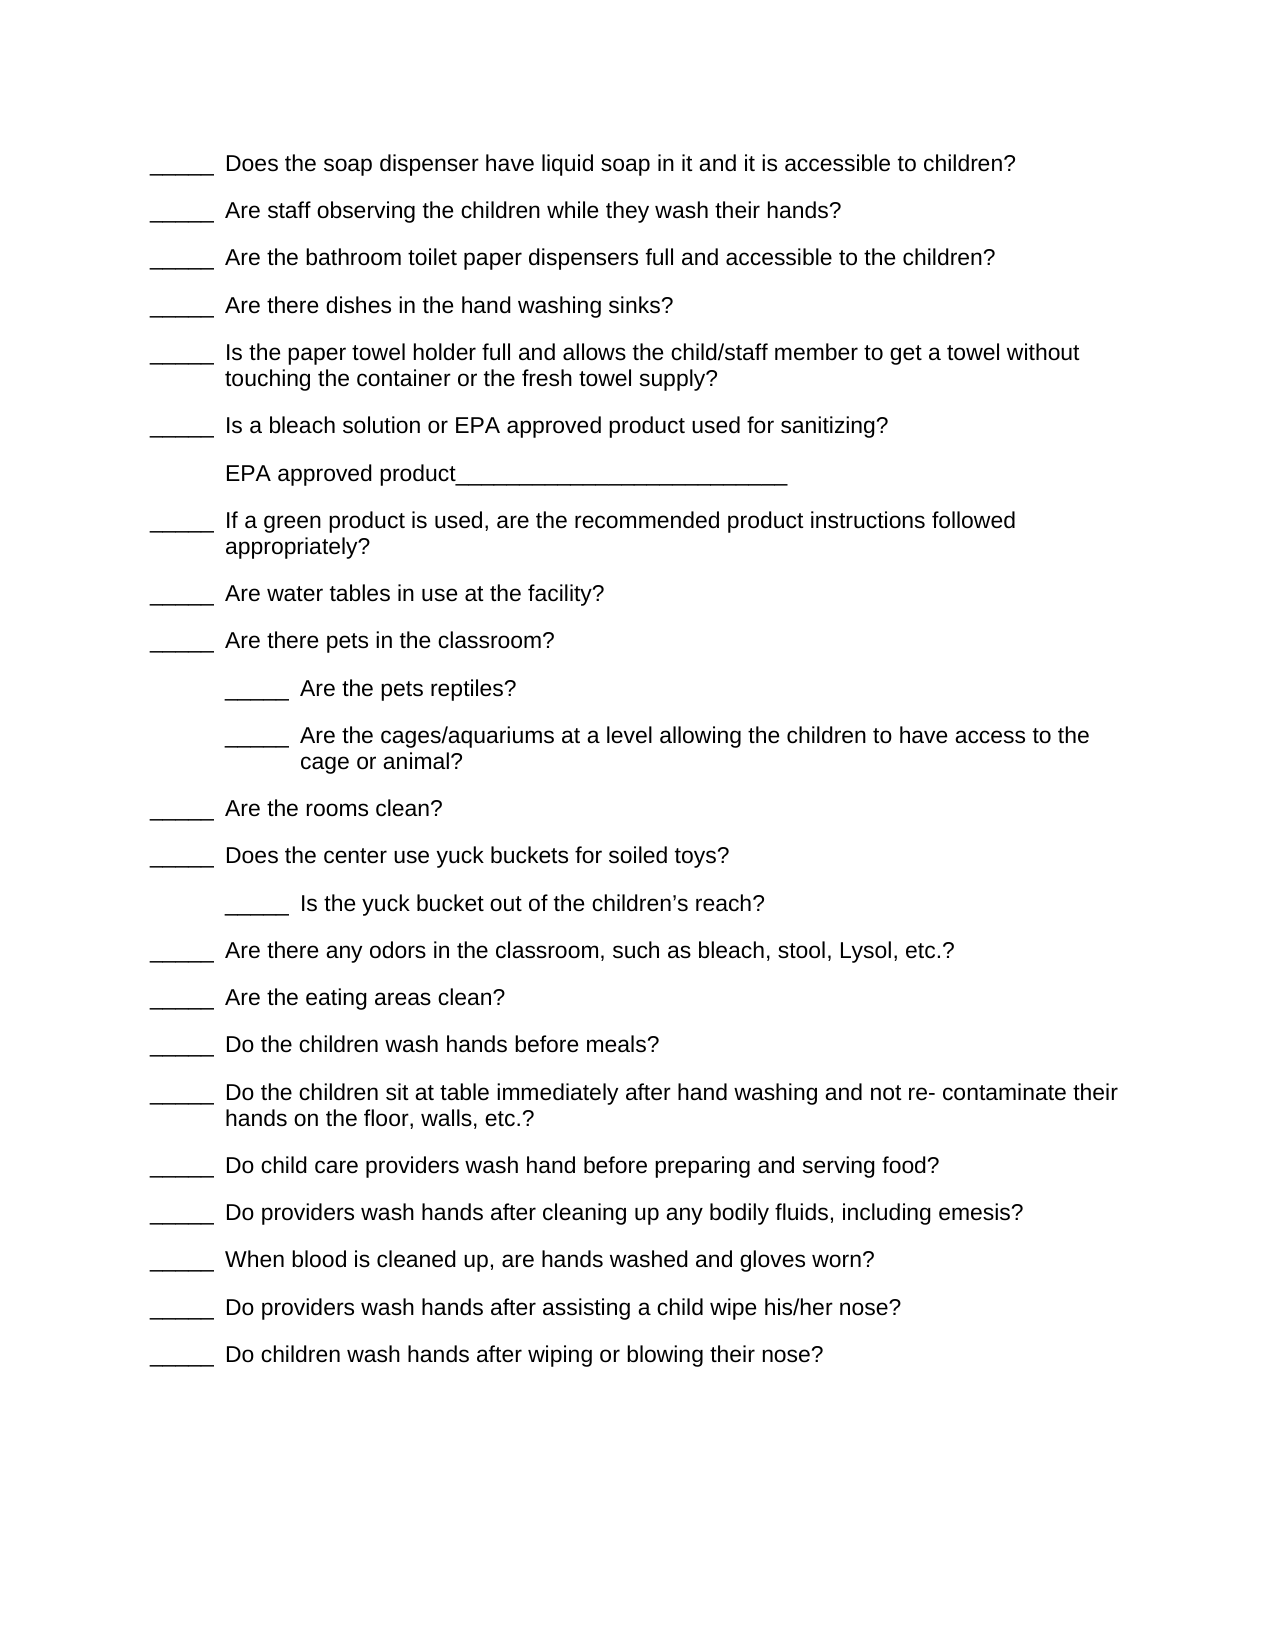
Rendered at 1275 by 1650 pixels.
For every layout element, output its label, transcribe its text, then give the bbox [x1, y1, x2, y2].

text _____ Do child care providers wash hand before preparing and serving food? [150, 1152, 1125, 1178]
text _____ Are the eating areas clean? [150, 984, 1125, 1010]
text _____ Are the bathroom toilet paper dispensers full and accessible to the children? [150, 244, 1125, 271]
text _____ Is the paper towel holder full and allows the child/staff member to get a towel without touching the container or the fresh towel supply? [150, 339, 1125, 391]
text _____ Do children wash hands after wiping or blowing their nose? [150, 1341, 1125, 1367]
text _____ Are water tables in use at the facility? [150, 580, 1125, 607]
text EPA approved product__________________________ [150, 459, 1125, 486]
text _____ Is the yuck bucket out of the children’s reach? [150, 890, 1125, 916]
text _____ Do providers wash hands after assisting a child wipe his/her nose? [150, 1293, 1125, 1320]
text _____ Do the children sit at table immediately after hand washing and not re- contaminate their hands on the floor, walls, etc.? [150, 1078, 1125, 1131]
text _____ When blood is cleaned up, are hands washed and gloves worn? [150, 1246, 1125, 1273]
text _____ Do providers wash hands after cleaning up any bodily fluids, including emesis? [150, 1199, 1125, 1226]
text _____ Is a bleach solution or EPA approved product used for sanitizing? [150, 412, 1125, 439]
text _____ Are there any odors in the classroom, such as bleach, stool, Lysol, etc.? [150, 937, 1125, 963]
text _____ Are the rooms clean? [150, 795, 1125, 822]
text _____ Do the children wash hands before meals? [150, 1031, 1125, 1058]
text _____ Are staff observing the children while they wash their hands? [150, 197, 1125, 223]
text _____ If a green product is used, are the recommended product instructions followed appropriately? [150, 507, 1125, 559]
text _____ Does the soap dispenser have liquid soap in it and it is accessible to children? [150, 150, 1125, 176]
text _____ Are the cages/aquariums at a level allowing the children to have access to the cage or animal? [225, 722, 1125, 774]
text _____ Are there pets in the classroom? [150, 627, 1125, 654]
text _____ Are the pets reptiles? [225, 674, 1125, 701]
text _____ Does the center use yuck buckets for soiled toys? [150, 842, 1125, 869]
text _____ Are there dishes in the hand washing sinks? [150, 292, 1125, 318]
